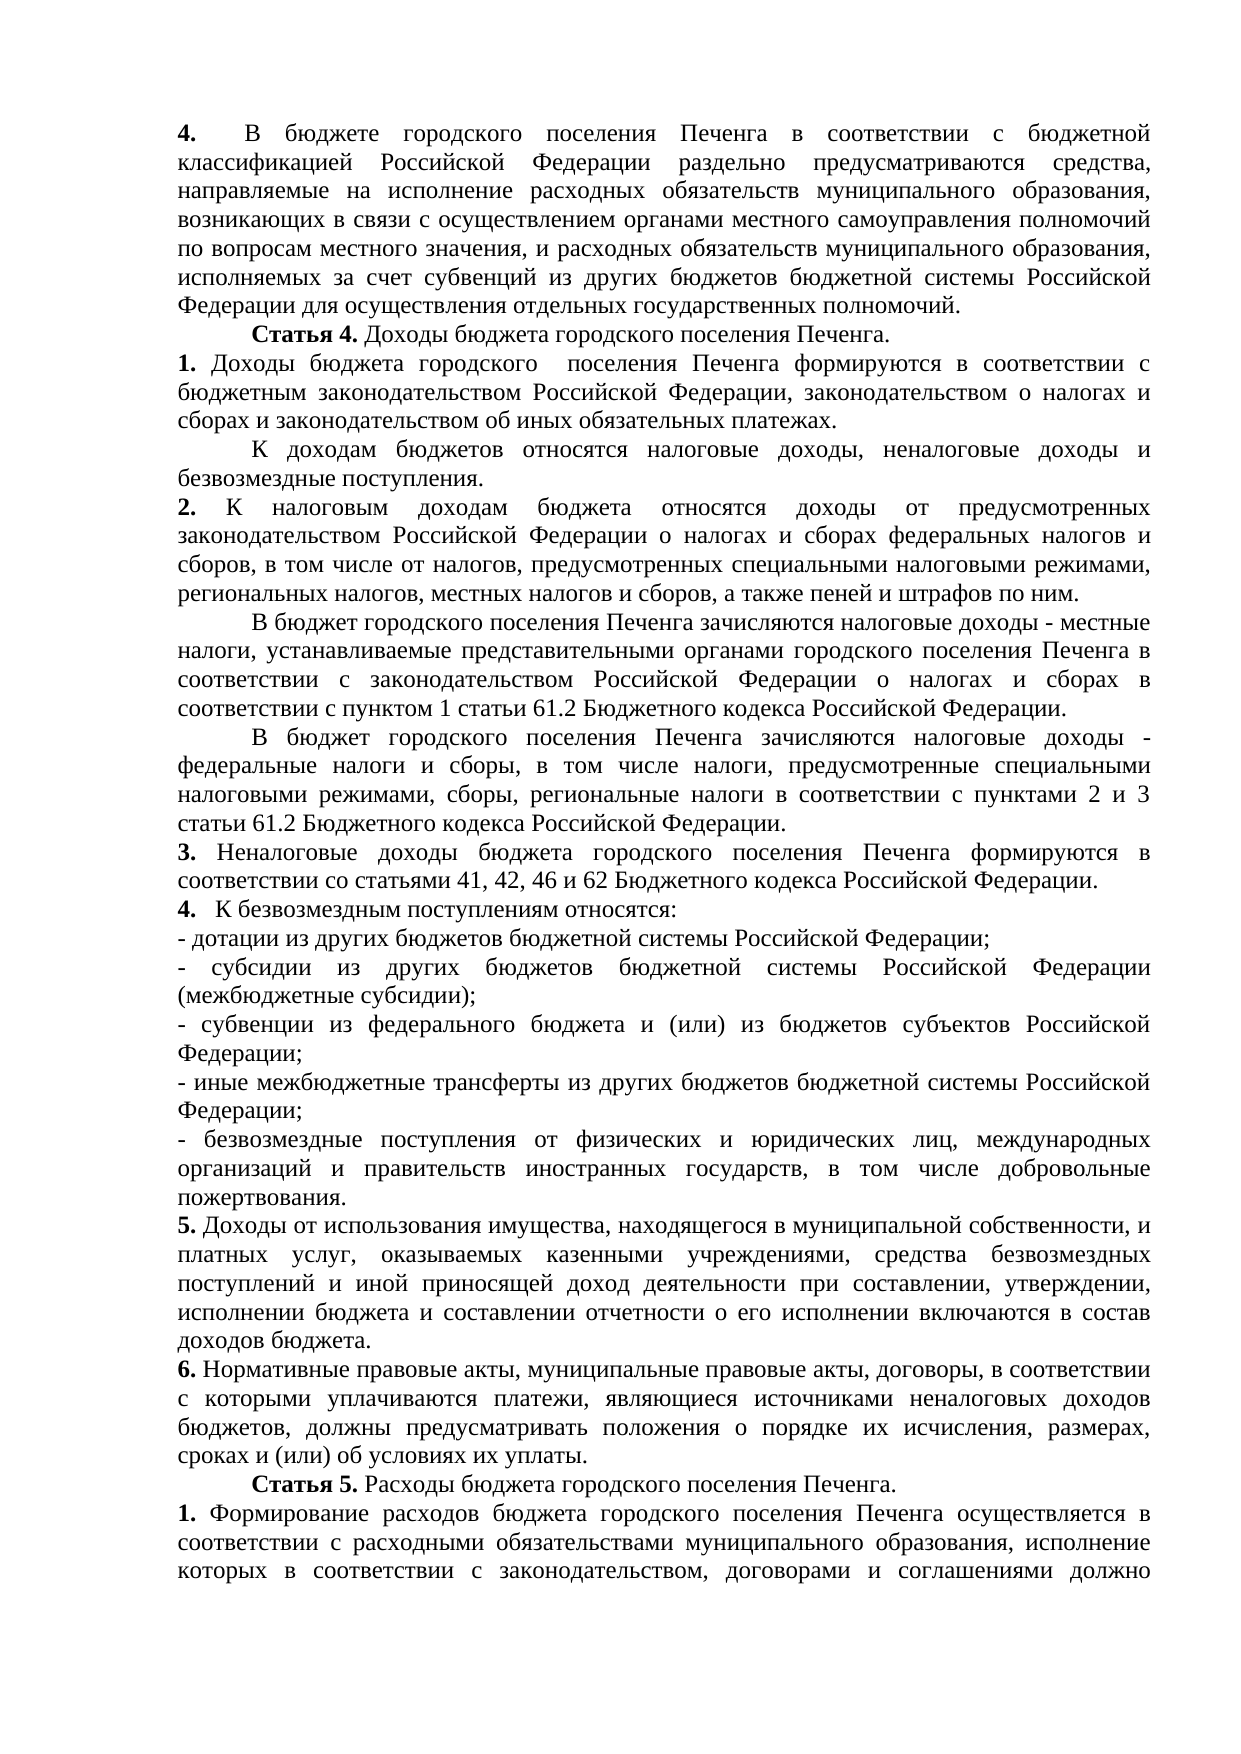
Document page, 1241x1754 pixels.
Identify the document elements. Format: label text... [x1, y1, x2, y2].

text 4. В бюджете городского поселения Печенга в соответствии с бюджетной классификацией Российской Федерации раздельно предусматриваются средства, направляемые на исполнение расходных обязательств муниципального образования, возникающих в связи с осуществлением органами местного самоуправления полномочий по вопросам местного значения, и расходных обязательств муниципального образования, исполняемых за счет субвенций из других бюджетов бюджетной системы Российской Федерации для осуществления отдельных государственных полномочий. [177, 118, 1152, 319]
text К доходам бюджетов относятся налоговые доходы, неналоговые доходы и безвозмездные поступления. [177, 434, 1152, 492]
text 5. Доходы от использования имущества, находящегося в муниципальной собственности, и платных услуг, оказываемых казенными учреждениями, средства безвозмездных поступлений и иной приносящей доход деятельности при составлении, утверждении, исполнении бюджета и составлении отчетности о его исполнении включаются в состав доходов бюджета. [177, 1211, 1152, 1354]
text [177, 1498, 1152, 1584]
text - безвозмездные поступления от физических и юридических лиц, международных организаций и правительств иностранных государств, в том числе добровольные пожертвования. [177, 1124, 1152, 1211]
text - субсидии из других бюджетов бюджетной системы Российской Федерации (межбюджетные субсидии); [177, 952, 1152, 1009]
text 4. К безвозмездным поступлениям относятся: [177, 894, 1152, 923]
text 1. Доходы бюджета городского поселения Печенга формируются в соответствии с бюджетным законодательством Российской Федерации, законодательством о налогах и сборах и законодательством об иных обязательных платежах. [177, 348, 1152, 434]
text - субвенции из федерального бюджета и (или) из бюджетов субъектов Российской Федерации; [177, 1009, 1152, 1067]
text 2. К налоговым доходам бюджета относятся доходы от предусмотренных законодательством Российской Федерации о налогах и сборах федеральных налогов и сборов, в том числе от налогов, предусмотренных специальными налоговыми режимами, региональных налогов, местных налогов и сборов, а также пеней и штрафов по ним. [177, 492, 1152, 607]
text 6. Нормативные правовые акты, муниципальные правовые акты, договоры, в соответствии с которыми уплачиваются платежи, являющиеся источниками неналоговых доходов бюджетов, должны предусматривать положения о порядке их исчисления, размерах, сроках и (или) об условиях их уплаты. [177, 1354, 1152, 1469]
text Статья 5. Расходы бюджета городского поселения Печенга. [177, 1469, 1152, 1498]
text В бюджет городского поселения Печенга зачисляются налоговые доходы - местные налоги, устанавливаемые представительными органами городского поселения Печенга в соответствии с законодательством Российской Федерации о налогах и сборах в соответствии с пунктом 1 статьи 61.2 Бюджетного кодекса Российской Федерации. [177, 607, 1152, 722]
text В бюджет городского поселения Печенга зачисляются налоговые доходы - федеральные налоги и сборы, в том числе налоги, предусмотренные специальными налоговыми режимами, сборы, региональные налоги в соответствии с пунктами 2 и 3 статьи 61.2 Бюджетного кодекса Российской Федерации. [177, 722, 1152, 837]
text - иные межбюджетные трансферты из других бюджетов бюджетной системы Российской Федерации; [177, 1067, 1152, 1124]
text 3. Неналоговые доходы бюджета городского поселения Печенга формируются в соответствии со статьями 41, 42, 46 и 62 Бюджетного кодекса Российской Федерации. [177, 837, 1152, 894]
text Статья 4. Доходы бюджета городского поселения Печенга. [177, 319, 1152, 348]
text - дотации из других бюджетов бюджетной системы Российской Федерации; [177, 923, 1152, 952]
